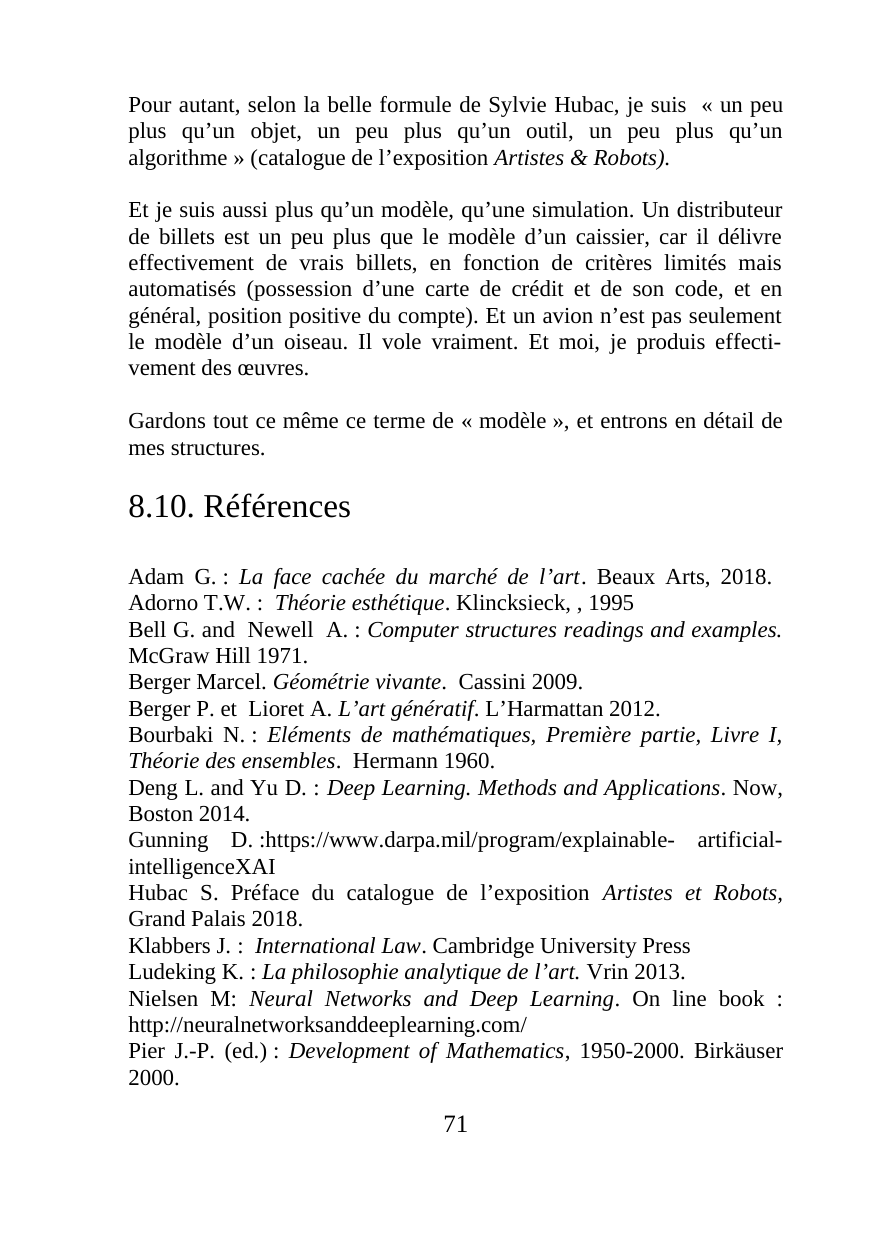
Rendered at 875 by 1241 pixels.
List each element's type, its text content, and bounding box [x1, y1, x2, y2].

text Nielsen M: Neural Networks and Deep Learning. On line book : http://neuralnetworksanddeeplearning.com/ Pier J.-P. (ed.) : Development of Mathematics, 1950-2000. Birkäuser 2000. [128, 984, 783, 1090]
text Gardons tout ce même ce terme de « modèle », et entrons en détail de mes structures. [128, 407, 783, 460]
subtitle 8.10. Références [128, 486, 783, 524]
text Et je suis aussi plus qu’un modèle, qu’une simulation. Un distributeur de billets est un peu plus que le modèle d’un caissier, car il délivre effectivement de vrais billets, en fonction de critères limités mais automatisés (possession d’une carte de crédit et de son code, et en général, position positive du compte). Et un avion n’est pas seulement le modèle d’un oiseau. Il vole vraiment. Et moi, je produis effecti-vement des œuvres. [128, 196, 783, 381]
text Klabbers J. : International Law. Cambridge University Press [128, 932, 783, 958]
text Berger P. et Lioret A. L’art génératif. L’Harmattan 2012. [128, 695, 783, 721]
text Bell G. and Newell A. : Computer structures readings and examples. McGraw Hill 1971. [128, 616, 783, 668]
text Pour autant, selon la belle formule de Sylvie Hubac, je suis « un peu plus qu’un objet, un peu plus qu’un outil, un peu plus qu’un algorithme » (catalogue de l’exposition Artistes & Robots). [128, 91, 783, 170]
text Adam G. : La face cachée du marché de l’art. Beaux Arts, 2018. Adorno T.W. : Théorie esthétique. Klincksieck, , 1995 [128, 563, 783, 616]
text Berger Marcel. Géométrie vivante. Cassini 2009. [128, 668, 783, 695]
text Ludeking K. : La philosophie analytique de l’art. Vrin 2013. [128, 958, 783, 984]
text Bourbaki N. : Eléments de mathématiques, Première partie, Livre I, Théorie des ensembles. Hermann 1960. [128, 721, 783, 774]
text Deng L. and Yu D. : Deep Learning. Methods and Applications. Now, Boston 2014. [128, 774, 783, 826]
text Gunning D. :https://www.darpa.mil/program/explainable- artificial-intelligenceXAI Hubac S. Préface du catalogue de l’exposition Artistes et Robots, Grand Palais 2018. [128, 826, 783, 932]
